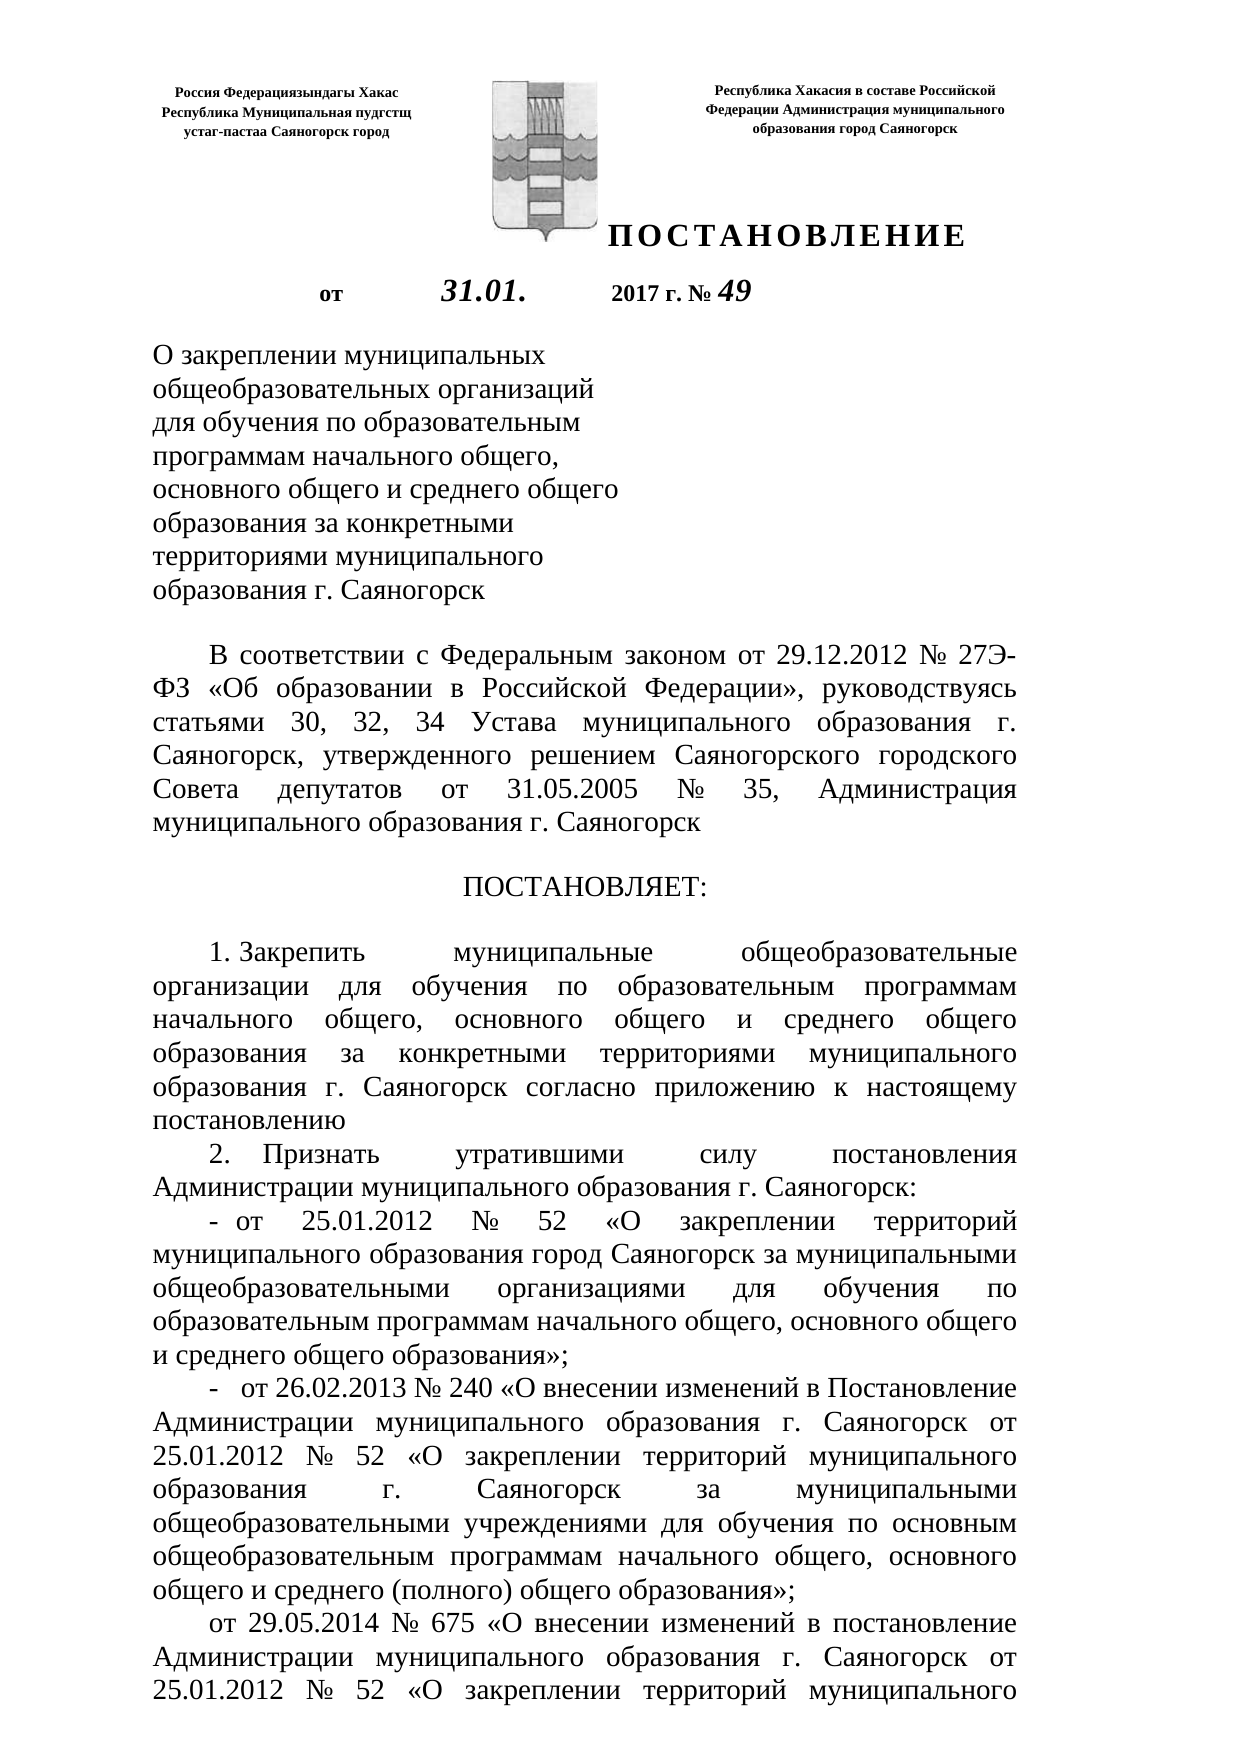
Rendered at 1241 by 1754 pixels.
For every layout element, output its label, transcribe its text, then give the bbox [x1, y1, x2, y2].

picture [491, 80, 598, 239]
text Россия Федерациязындагы Хакас Республика Муниципальная пудгстщ устаг-пастаа Саяногорск город [150, 82, 422, 141]
text ПОСТАНОВЛЯЕТ: [150, 873, 1020, 902]
list Признать утратившими силу постановления Администрации муниципального образования г. Саяногорск: [152, 1136, 1018, 1203]
list от 25.01.2012 № 52 «О закреплении территорий муниципального образования город Саяногорск за муниципальными общеобразовательными организациями для обучения по образовательным программам начального общего, основного общего и среднего общего образования»; [152, 1203, 1018, 1371]
text Республика Хакасия в составе Российской Федерации Администрация муниципального образования город Саяногорск [690, 80, 1020, 137]
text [152, 1606, 1018, 1706]
list от 26.02.2013 № 240 «О внесении изменений в Постановление Администрации муниципального образования г. Саяногорск от 25.01.2012 № 52 «О закреплении территорий муниципального образования г. Саяногорск за муниципальными общеобразовательными учреждениями для обучения по основным общеобразовательным программам начального общего, основного общего и среднего (полного) общего образования»; [152, 1371, 1018, 1606]
text ПОСТАНОВЛЕНИЕ [394, 220, 1020, 252]
text В соответствии с Федеральным законом от 29.12.2012 № 27Э-ФЗ «Об образовании в Российской Федерации», руководствуясь статьями 30, 32, 34 Устава муниципального образования г. Саяногорск, утвержденного решением Саяногорского городского Совета депутатов от 31.05.2005 № 35, Администрация муниципального образования г. Саяногорск [152, 637, 1018, 838]
list Закрепить муниципальные общеобразовательные организации для обучения по образовательным программам начального общего, основного общего и среднего общего образования за конкретными территориями муниципального образования г. Саяногорск согласно приложению к настоящему постановлению [152, 935, 1018, 1136]
text от 31.01. 2017 г. № 49 [319, 275, 1020, 308]
text О закреплении муниципальных общеобразовательных организаций для обучения по образовательным программам начального общего, основного общего и среднего общего образования за конкретными территориями муниципального образования г. Саяногорск [152, 338, 628, 606]
